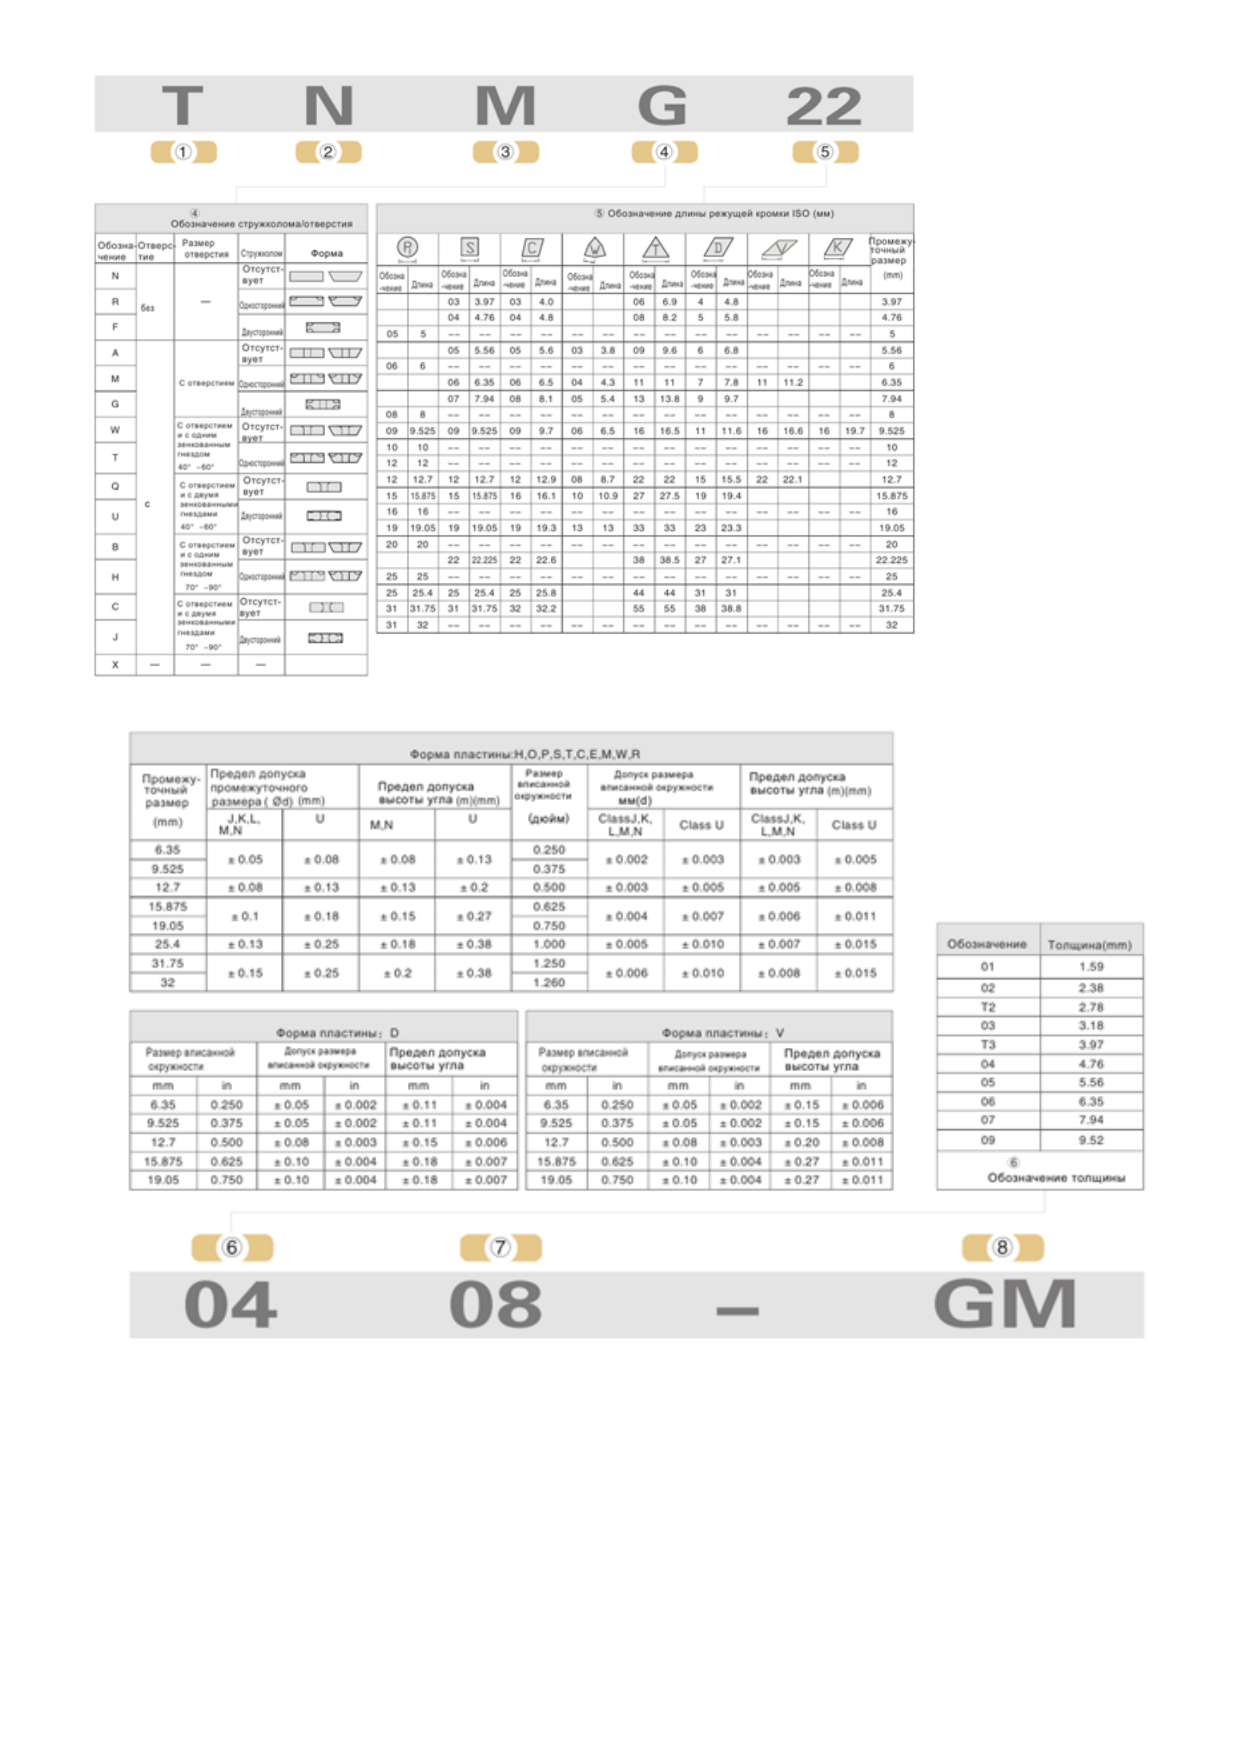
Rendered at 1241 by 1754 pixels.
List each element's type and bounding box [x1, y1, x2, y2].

picture [88, 73, 1165, 1342]
